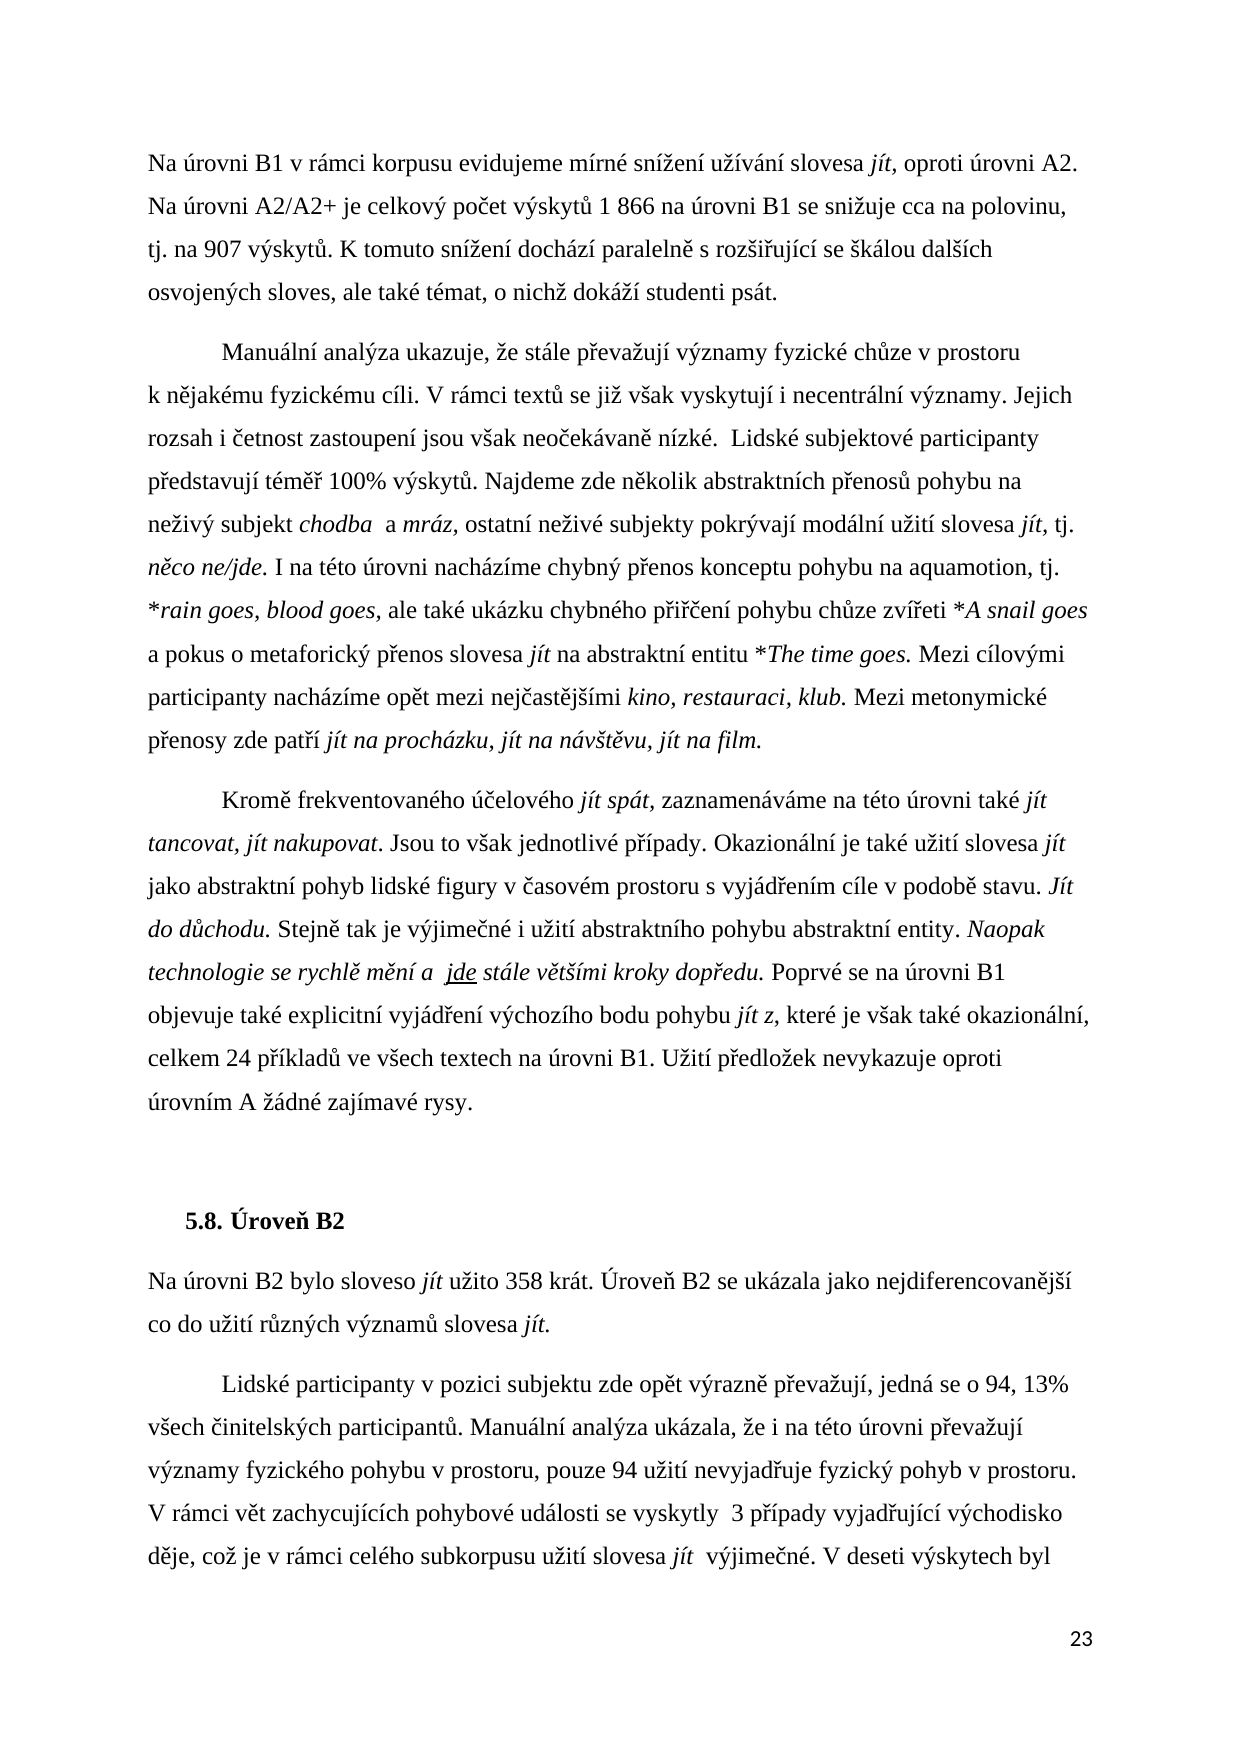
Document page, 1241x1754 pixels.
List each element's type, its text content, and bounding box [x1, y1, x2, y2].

text Na úrovni B1 v rámci korpusu evidujeme mírné snížení užívání slovesa jít, oproti úrovni A2. Na úrovni A2/A2+ je celkový počet výskytů 1 866 na úrovni B1 se snižuje cca na polovinu, tj. na 907 výskytů. K tomuto snížení dochází paralelně s rozšiřující se škálou dalších osvojených sloves, ale také témat, o nichž dokáží studenti psát. [148, 148, 1093, 306]
text Manuální analýza ukazuje, že stále převažují významy fyzické chůze v prostoru k nějakému fyzickému cíli. V rámci textů se již však vyskytují i necentrální významy. Jejich rozsah i četnost zastoupení jsou však neočekávaně nízké. Lidské subjektové participanty představují téměř 100% výskytů. Najdeme zde několik abstraktních přenosů pohybu na neživý subjekt chodba a mráz, ostatní neživé subjekty pokrývají modální užití slovesa jít, tj. něco ne/jde. I na této úrovni nacházíme chybný přenos konceptu pohybu na aquamotion, tj. *rain goes, blood goes, ale také ukázku chybného přiřčení pohybu chůze zvířeti *A snail goes a pokus o metaforický přenos slovesa jít na abstraktní entitu *The time goes. Mezi cílovými participanty nacházíme opět mezi nejčastějšími kino, restauraci, klub. Mezi metonymické přenosy zde patří jít na procházku, jít na návštěvu, jít na film. [148, 337, 1093, 754]
text Kromě frekventovaného účelového jít spát, zaznamenáváme na této úrovni také jít tancovat, jít nakupovat. Jsou to však jednotlivé případy. Okazionální je také užití slovesa jít jako abstraktní pohyb lidské figury v časovém prostoru s vyjádřením cíle v podobě stavu. Jít do důchodu. Stejně tak je výjimečné i užití abstraktního pohybu abstraktní entity. Naopak technologie se rychlě mění a jde stále většími kroky dopředu. Poprvé se na úrovni B1 objevuje také explicitní vyjádření výchozího bodu pohybu jít z, které je však také okazionální, celkem 24 příkladů ve všech textech na úrovni B1. Užití předložek nevykazuje oproti úrovním A žádné zajímavé rysy. [148, 785, 1093, 1115]
list Úroveň B2 [185, 1206, 1093, 1235]
text Na úrovni B2 bylo sloveso jít užito 358 krát. Úroveň B2 se ukázala jako nejdiferencovanější co do užití různých významů slovesa jít. [148, 1266, 1093, 1338]
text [148, 1369, 1093, 1570]
